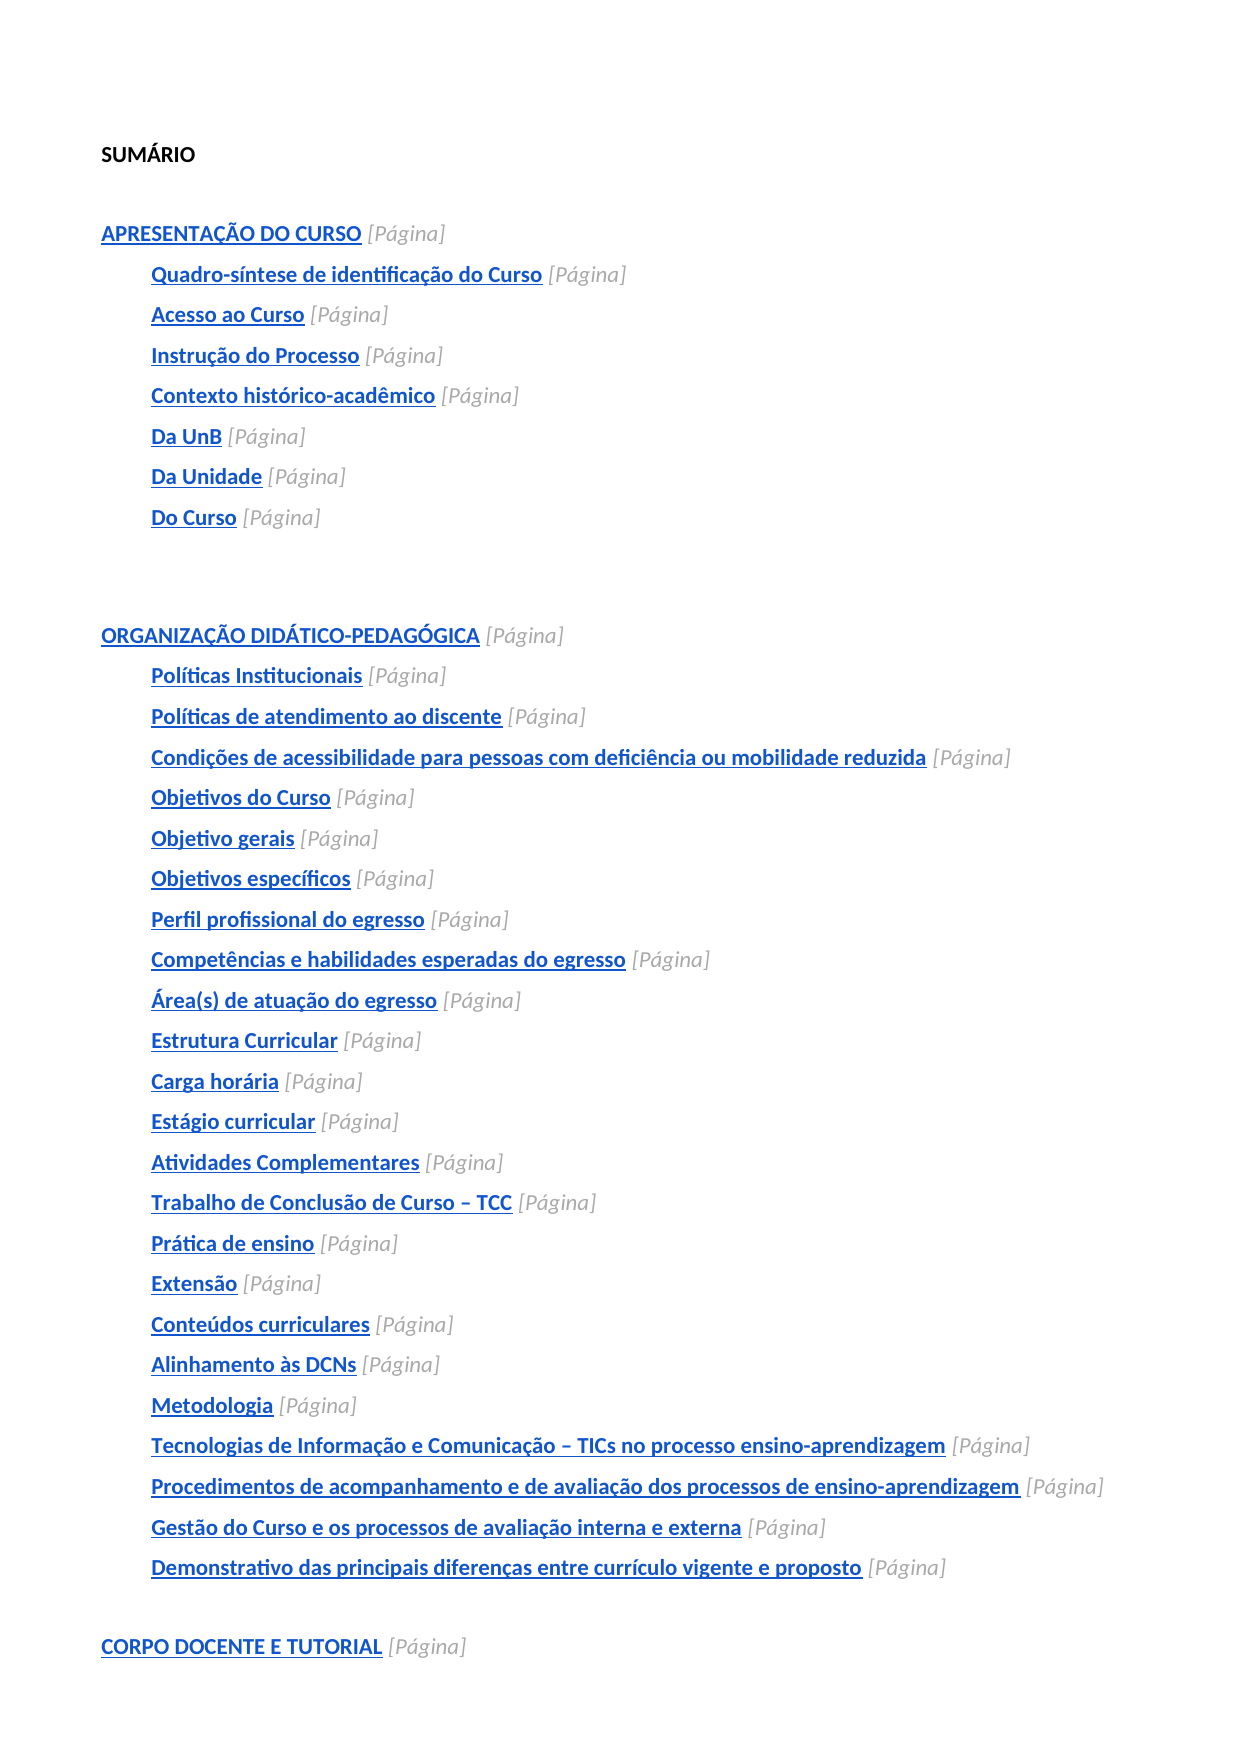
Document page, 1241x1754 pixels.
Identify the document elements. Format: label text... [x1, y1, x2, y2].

text Do Curso [Página] [151, 503, 1169, 531]
text Metodologia [Página] [151, 1391, 1169, 1419]
text Demonstrativo das principais diferenças entre currículo vigente e proposto [Página] [151, 1553, 1169, 1581]
text Da Unidade [Página] [151, 462, 1169, 490]
text Competências e habilidades esperadas do egresso [Página] [151, 945, 1169, 973]
text Contexto histórico-acadêmico [Página] [151, 381, 1169, 409]
text Perfil profissional do egresso [Página] [151, 905, 1169, 933]
text Área(s) de atuação do egresso [Página] [151, 986, 1169, 1014]
text Políticas Institucionais [Página] [151, 662, 1169, 690]
text APRESENTAÇÃO DO CURSO [Página] [101, 219, 1169, 247]
text Instrução do Processo [Página] [151, 341, 1169, 369]
text Condições de acessibilidade para pessoas com deficiência ou mobilidade reduzida [Página] [151, 743, 1169, 771]
text Políticas de atendimento ao discente [Página] [151, 702, 1169, 730]
text Objetivos do Curso [Página] [151, 783, 1169, 811]
text Quadro-síntese de identificação do Curso [Página] [151, 260, 1169, 288]
text Carga horária [Página] [151, 1067, 1169, 1095]
text SUMÁRIO [101, 140, 1169, 168]
text Prática de ensino [Página] [151, 1229, 1169, 1257]
text Da UnB [Página] [151, 422, 1169, 450]
text Gestão do Curso e os processos de avaliação interna e externa [Página] [151, 1513, 1169, 1541]
text Conteúdos curriculares [Página] [151, 1310, 1169, 1338]
text Tecnologias de Informação e Comunicação – TICs no processo ensino-aprendizagem [Página] [151, 1432, 1169, 1459]
text Objetivo gerais [Página] [151, 824, 1169, 852]
text Extensão [Página] [151, 1269, 1169, 1297]
text Trabalho de Conclusão de Curso – TCC [Página] [151, 1188, 1169, 1216]
text Estrutura Curricular [Página] [151, 1026, 1169, 1054]
text ORGANIZAÇÃO DIDÁTICO-PEDAGÓGICA [Página] [101, 621, 1169, 649]
text Estágio curricular [Página] [151, 1107, 1169, 1135]
text Procedimentos de acompanhamento e de avaliação dos processos de ensino-aprendizagem [Página] [151, 1472, 1169, 1500]
text CORPO DOCENTE E TUTORIAL [Página] [101, 1632, 1169, 1661]
text Objetivos específicos [Página] [151, 864, 1169, 892]
text Alinhamento às DCNs [Página] [151, 1351, 1169, 1378]
text Acesso ao Curso [Página] [151, 300, 1169, 328]
text Atividades Complementares [Página] [151, 1148, 1169, 1176]
